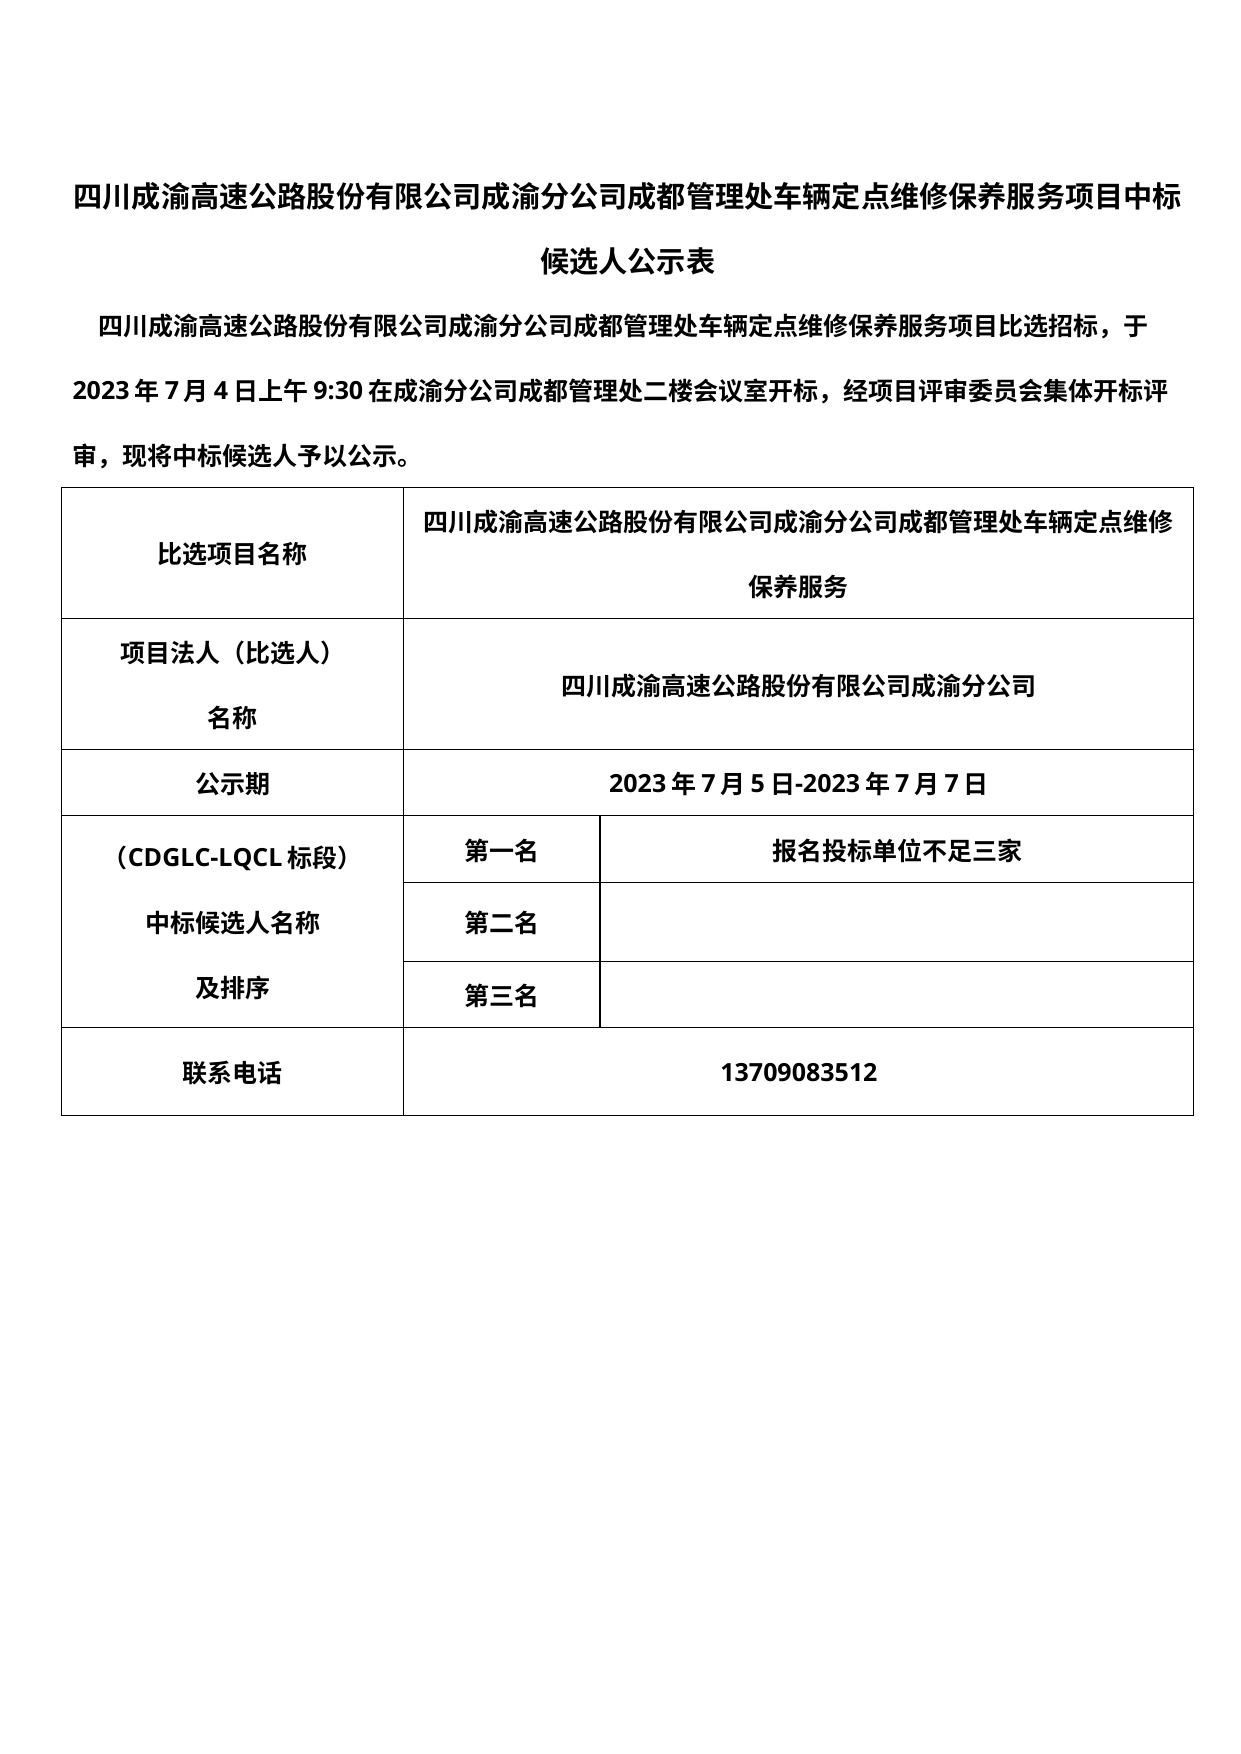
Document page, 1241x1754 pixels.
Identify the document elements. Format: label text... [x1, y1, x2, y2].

table_cell 项目法人（比选人） 名称 [62, 619, 403, 749]
table_cell 2023年7月5日-2023年7月7日 [404, 750, 1193, 815]
table_cell 第二名 [404, 883, 599, 961]
table_cell 联系电话 [62, 1028, 403, 1114]
table_cell 四川成渝高速公路股份有限公司成渝分公司成都管理处车辆定点维修保养服务项目比选招标，于2023年7月4日上午9:30在成渝分公司成都管理处二楼会议室开标，经项目评审委员会集体开标评审，现将中标候选人予以公示。 [61, 292, 1194, 487]
table_cell [601, 962, 1193, 1027]
table_cell 报名投标单位不足三家 [601, 816, 1193, 882]
table_header 四川成渝高速公路股份有限公司成渝分公司成都管理处车辆定点维修保养服务项目中标候选人公示表 [61, 162, 1194, 292]
table_cell 比选项目名称 [62, 488, 403, 618]
table_cell 第三名 [404, 962, 599, 1027]
table_cell [601, 883, 1193, 961]
table_cell （CDGLC-LQCL标段） 中标候选人名称 及排序 [62, 816, 403, 1027]
table_cell 四川成渝高速公路股份有限公司成渝分公司 [404, 619, 1193, 749]
table_cell 四川成渝高速公路股份有限公司成渝分公司成都管理处车辆定点维修保养服务 [404, 488, 1193, 618]
table_cell 第一名 [404, 816, 599, 882]
table_cell 13709083512 [404, 1028, 1193, 1114]
table_cell 公示期 [62, 750, 403, 815]
